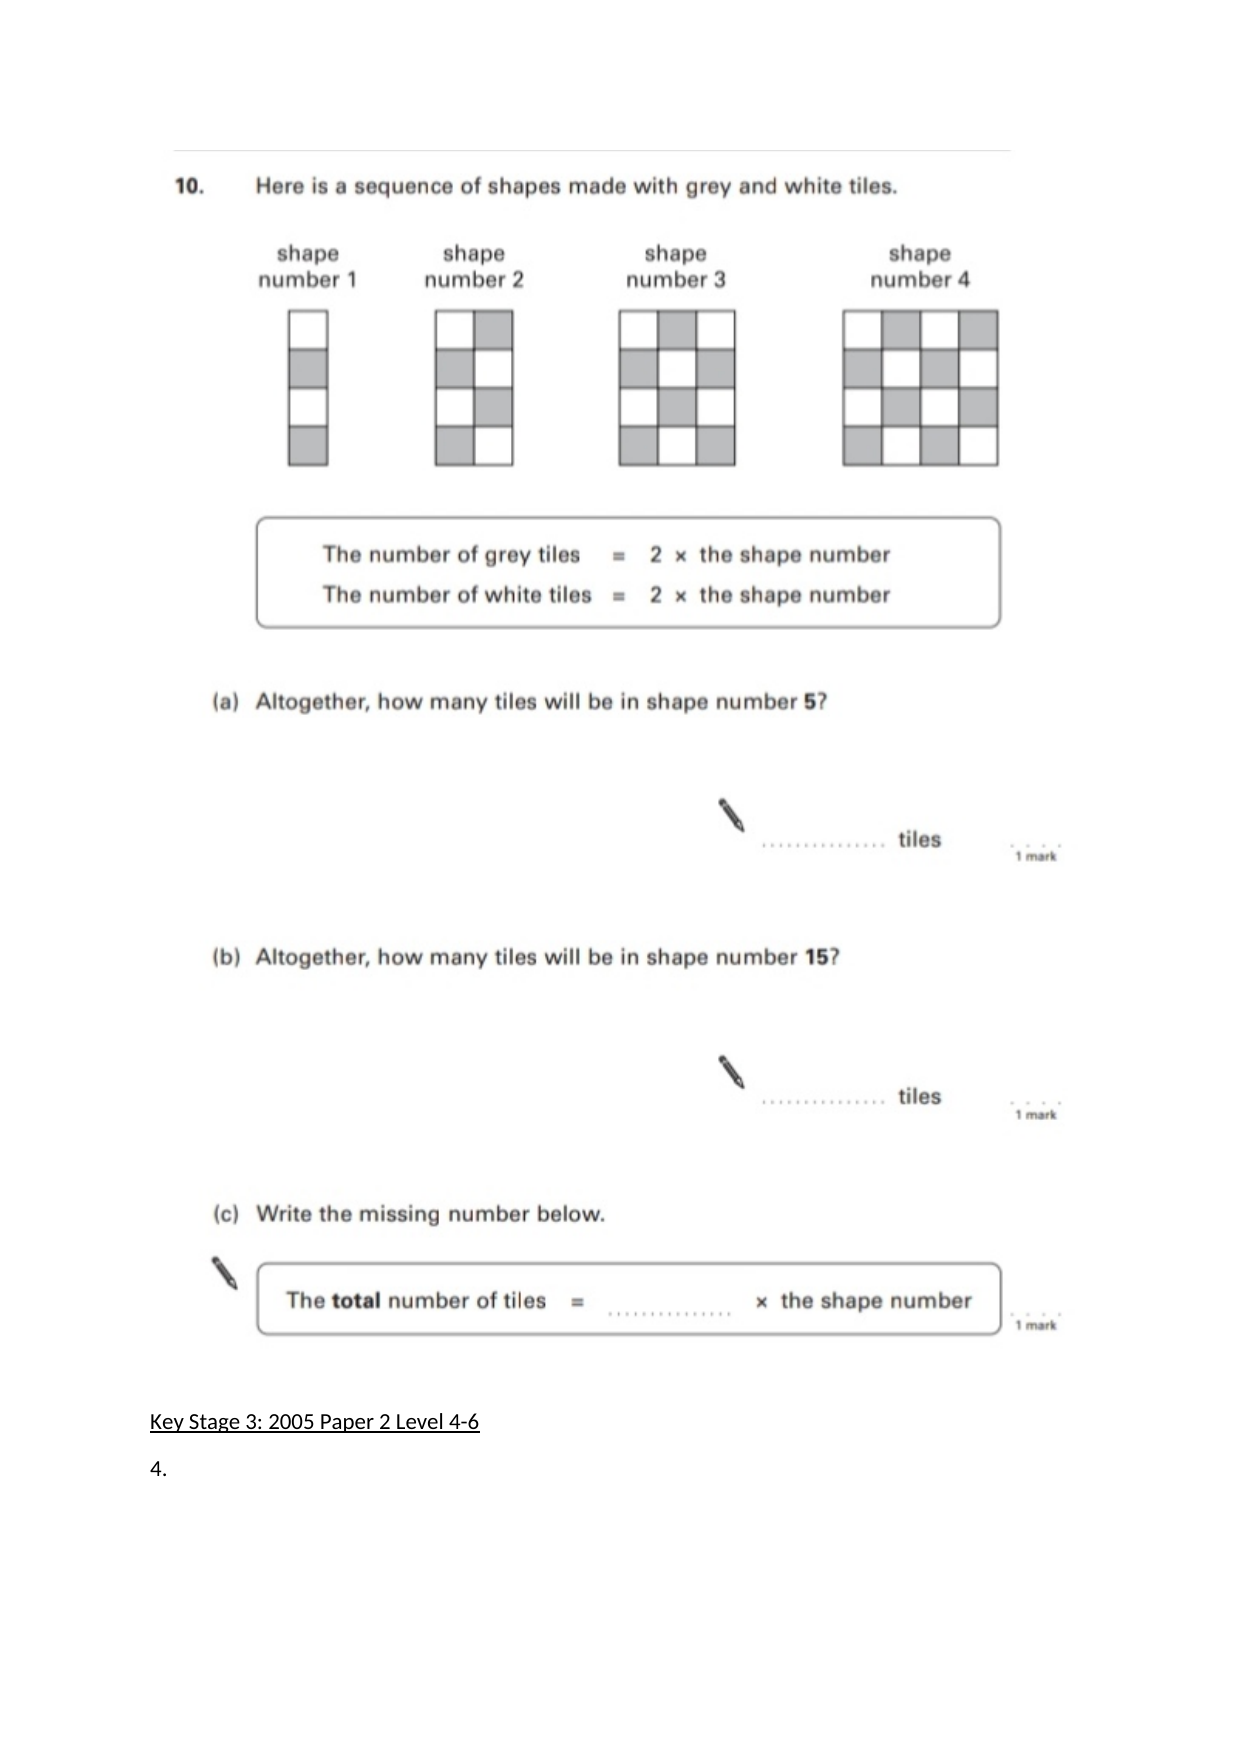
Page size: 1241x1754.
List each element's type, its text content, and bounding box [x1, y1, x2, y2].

text Key Stage 3: 2005 Paper 2 Level 4-6 [150, 1407, 1090, 1435]
picture [150, 150, 1091, 1389]
text 4. [150, 1454, 1090, 1482]
